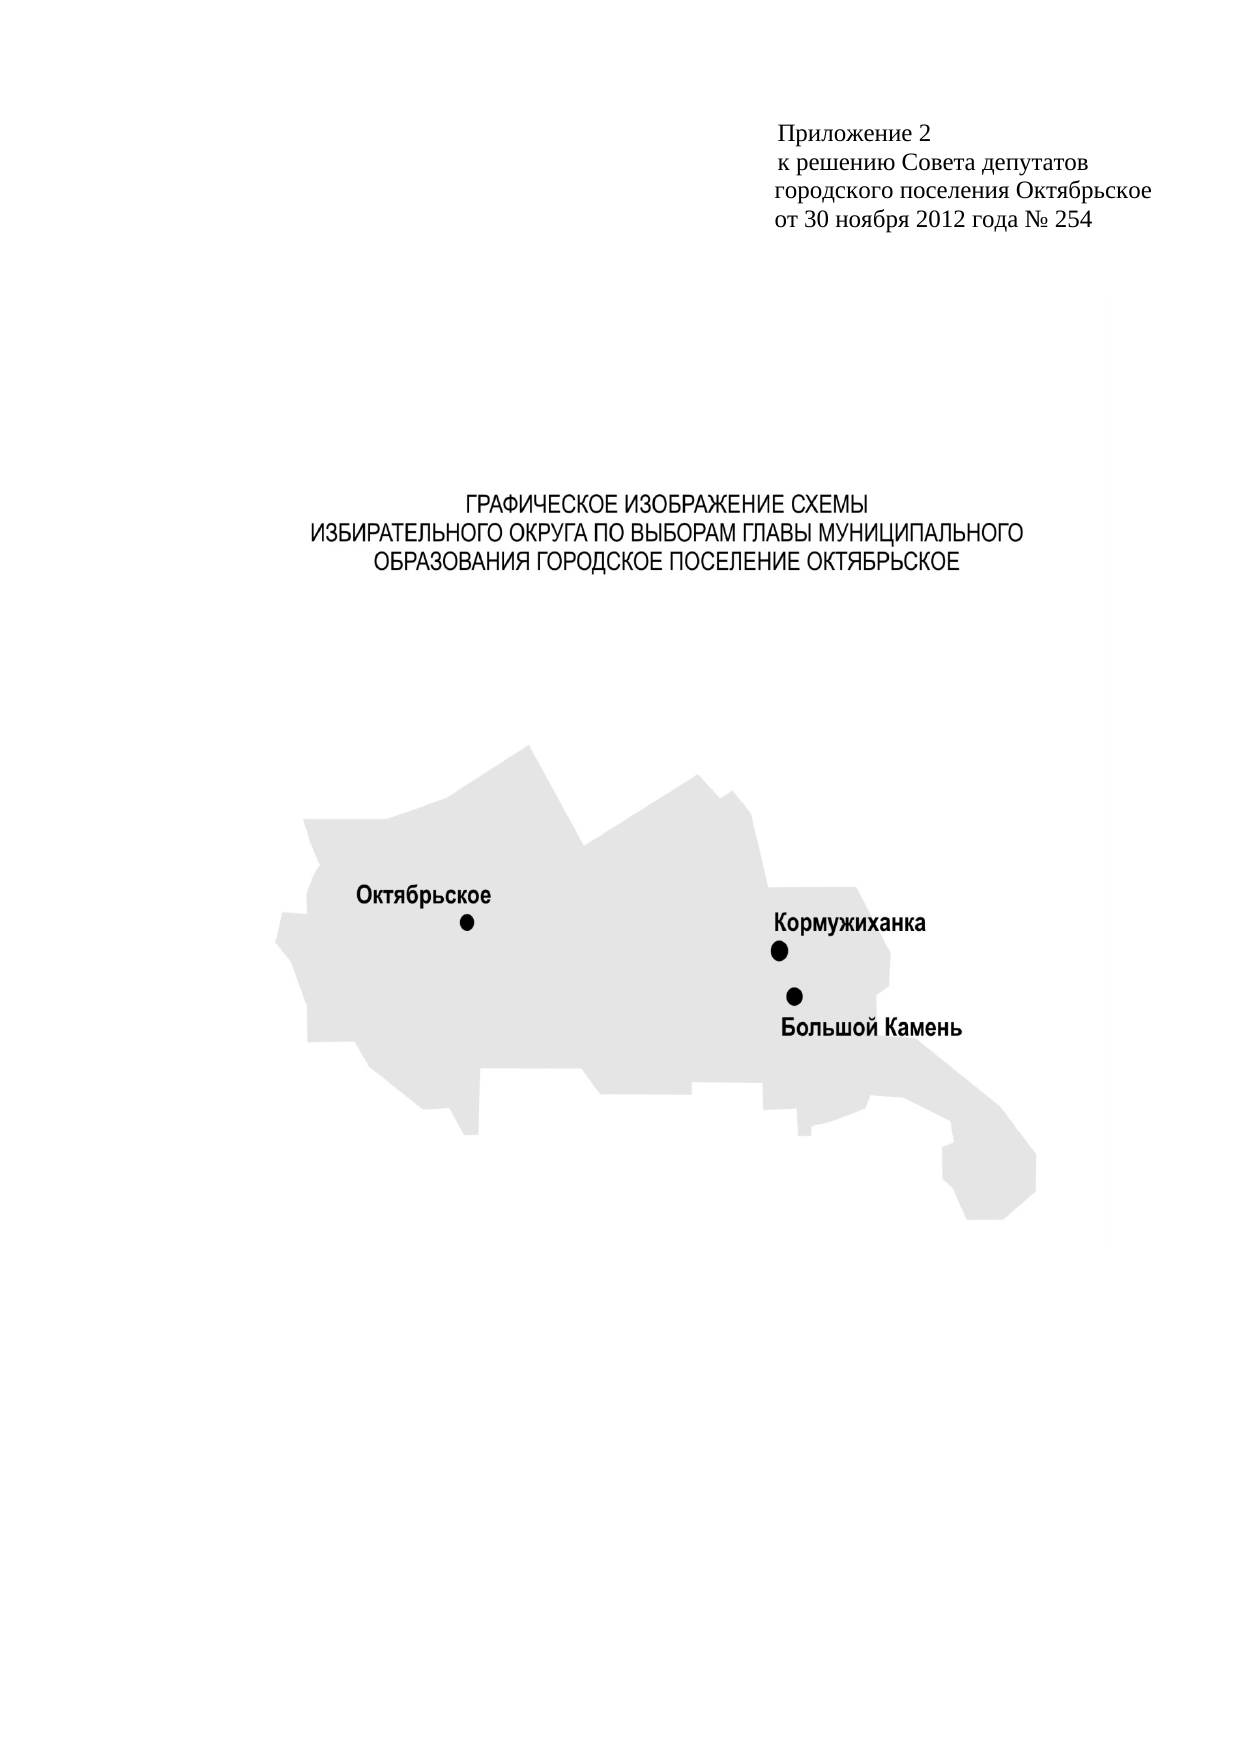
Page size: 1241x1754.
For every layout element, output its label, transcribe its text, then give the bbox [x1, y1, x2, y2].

text от 30 ноября 2012 года № 254 [177, 204, 1152, 233]
text городского поселения Октябрьское [177, 176, 1152, 204]
picture [177, 290, 1110, 1252]
text Приложение 2 [177, 118, 1152, 147]
text к решению Совета депутатов [177, 147, 1152, 176]
